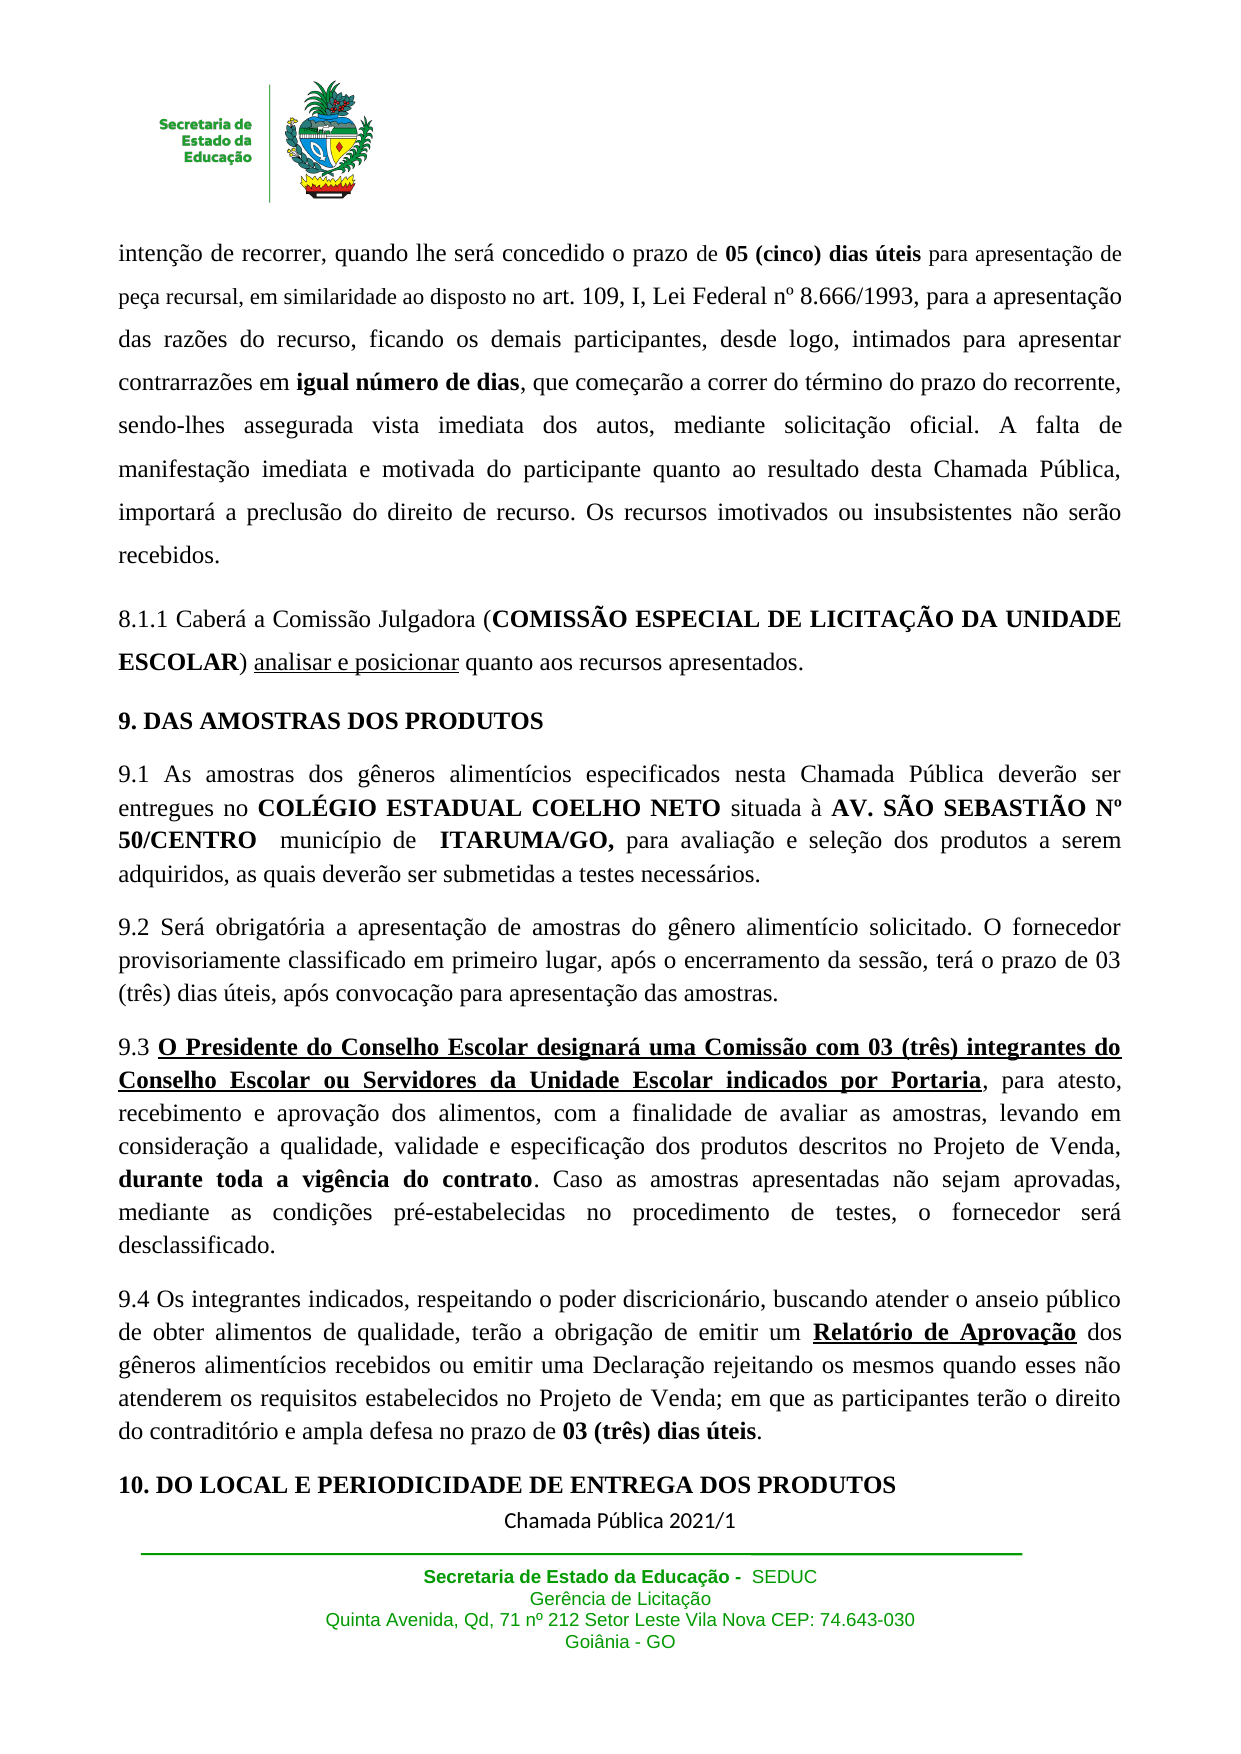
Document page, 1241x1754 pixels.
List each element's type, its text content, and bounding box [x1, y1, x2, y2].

text 9.3 O Presidente do Conselho Escolar designará uma Comissão com 03 (três) integrantes do Conselho Escolar ou Servidores da Unidade Escolar indicados por Portaria, para atesto, recebimento e aprovação dos alimentos, com a finalidade de avaliar as amostras, levando em consideração a qualidade, validade e especificação dos produtos descritos no Projeto de Venda, durante toda a vigência do contrato. Caso as amostras apresentadas não sejam aprovadas, mediante as condições pré-estabelecidas no procedimento de testes, o fornecedor será desclassificado. [118, 1032, 1122, 1259]
text 9.2 Será obrigatória a apresentação de amostras do gênero alimentício solicitado. O fornecedor provisoriamente classificado em primeiro lugar, após o encerramento da sessão, terá o prazo de 03 (três) dias úteis, após convocação para apresentação das amostras. [118, 912, 1122, 1007]
text 10. DO LOCAL E PERIODICIDADE DE ENTREGA DOS PRODUTOS [118, 1470, 1118, 1499]
text 9. DAS AMOSTRAS DOS PRODUTOS [118, 706, 1028, 734]
picture [118, 73, 414, 210]
text 9.4 Os integrantes indicados, respeitando o poder discricionário, buscando atender o anseio público de obter alimentos de qualidade, terão a obrigação de emitir um Relatório de Aprovação dos gêneros alimentícios recebidos ou emitir uma Declaração rejeitando os mesmos quando esses não atenderem os requisitos estabelecidos no Projeto de Venda; em que as participantes terão o direito do contraditório e ampla defesa no prazo de 03 (três) dias úteis. [118, 1284, 1122, 1445]
text 9.1 As amostras dos gêneros alimentícios especificados nesta Chamada Pública deverão ser entregues no COLÉGIO ESTADUAL COELHO NETO situada à AV. SÃO SEBASTIÃO Nº 50/CENTRO município de ITARUMA/GO, para avaliação e seleção dos produtos a serem adquiridos, as quais deverão ser submetidas a testes necessários. [118, 759, 1122, 887]
text 8.1.1 Caberá a Comissão Julgadora (COMISSÃO ESPECIAL DE LICITAÇÃO DA UNIDADE ESCOLAR) analisar e posicionar quanto aos recursos apresentados. [118, 604, 1122, 676]
